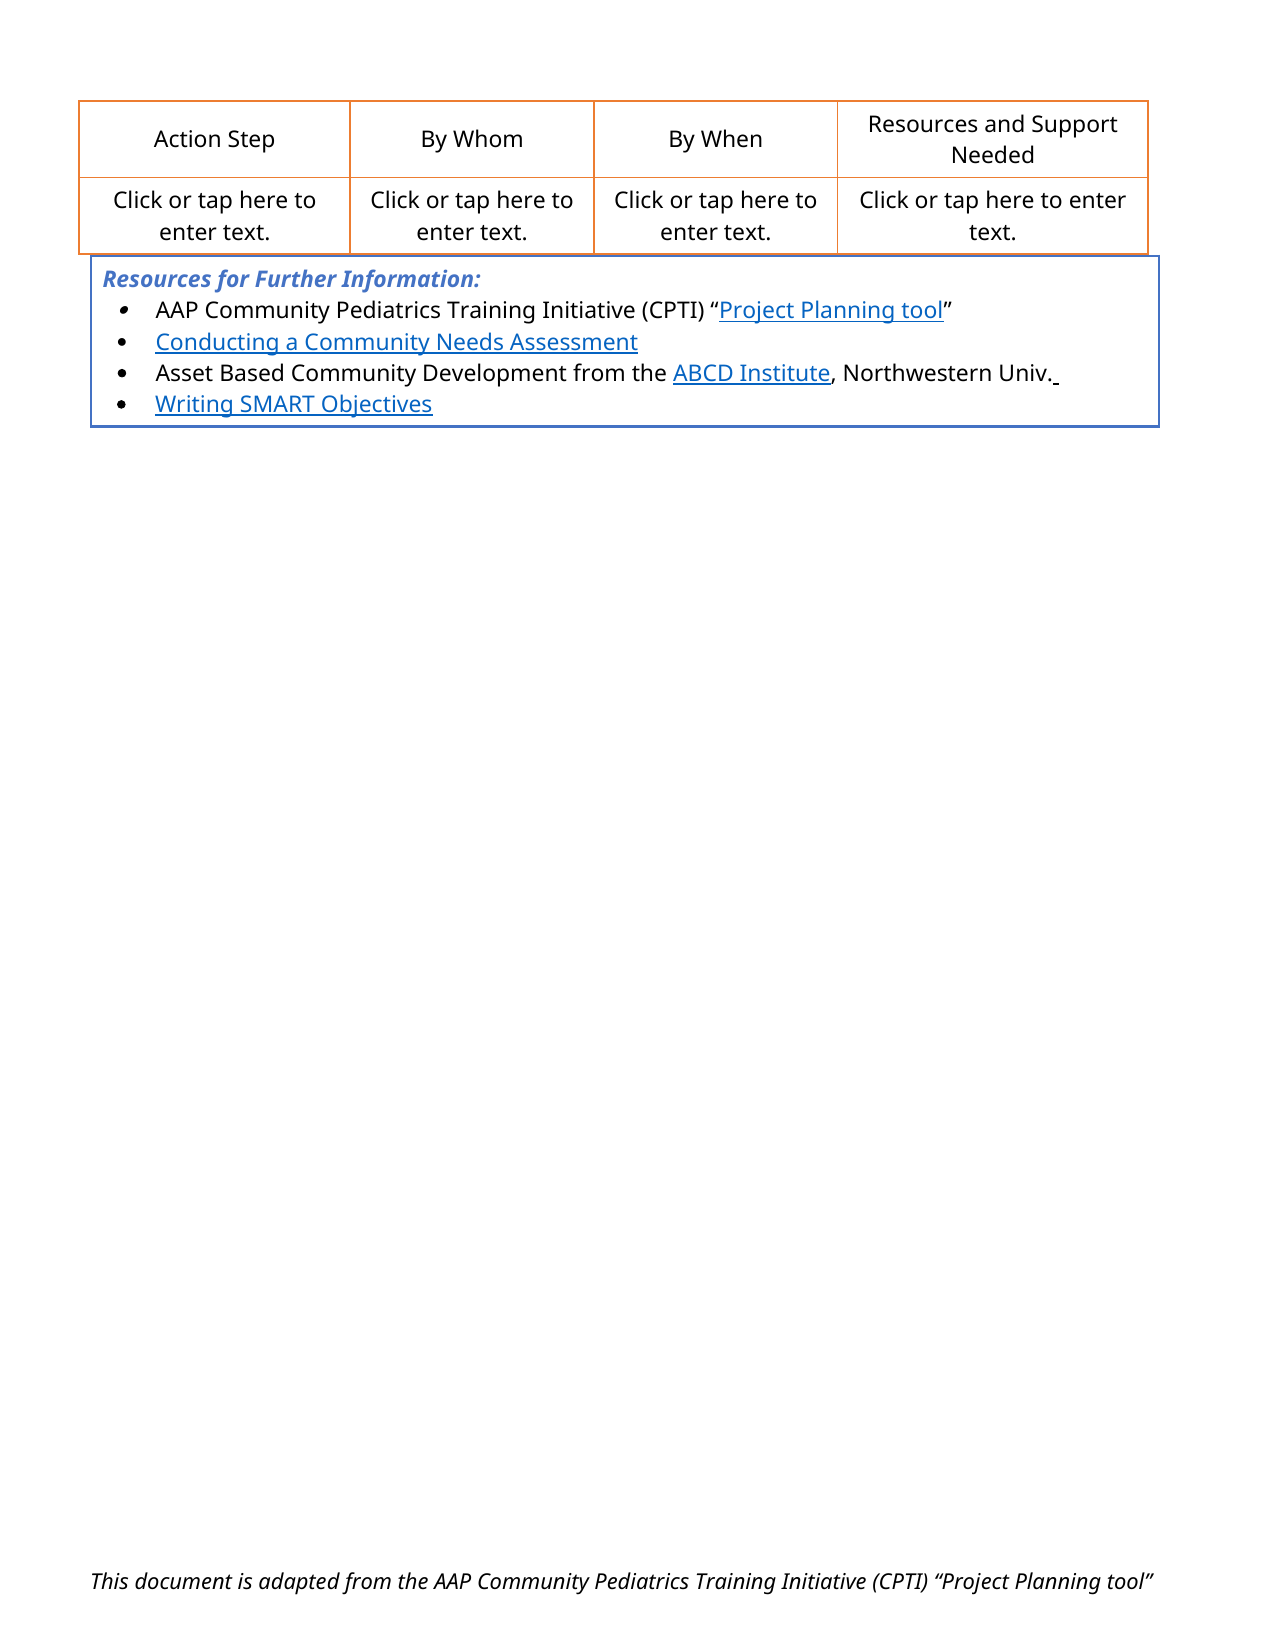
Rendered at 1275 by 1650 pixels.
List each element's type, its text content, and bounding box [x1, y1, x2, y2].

table_header Resources and Support Needed [838, 102, 1147, 176]
table_header Resources for Further Information: AAP Community Pediatrics Training Initiative (CPTI) “Project Planning tool” Conducting a Community Needs Assessment Asset Based Community Development from the ABCD Institute, Northwestern Univ. Writing SMART Objectives [92, 257, 1158, 425]
table_header Action Step [80, 102, 349, 176]
table_header By Whom [351, 102, 593, 176]
table_header By When [595, 102, 837, 176]
